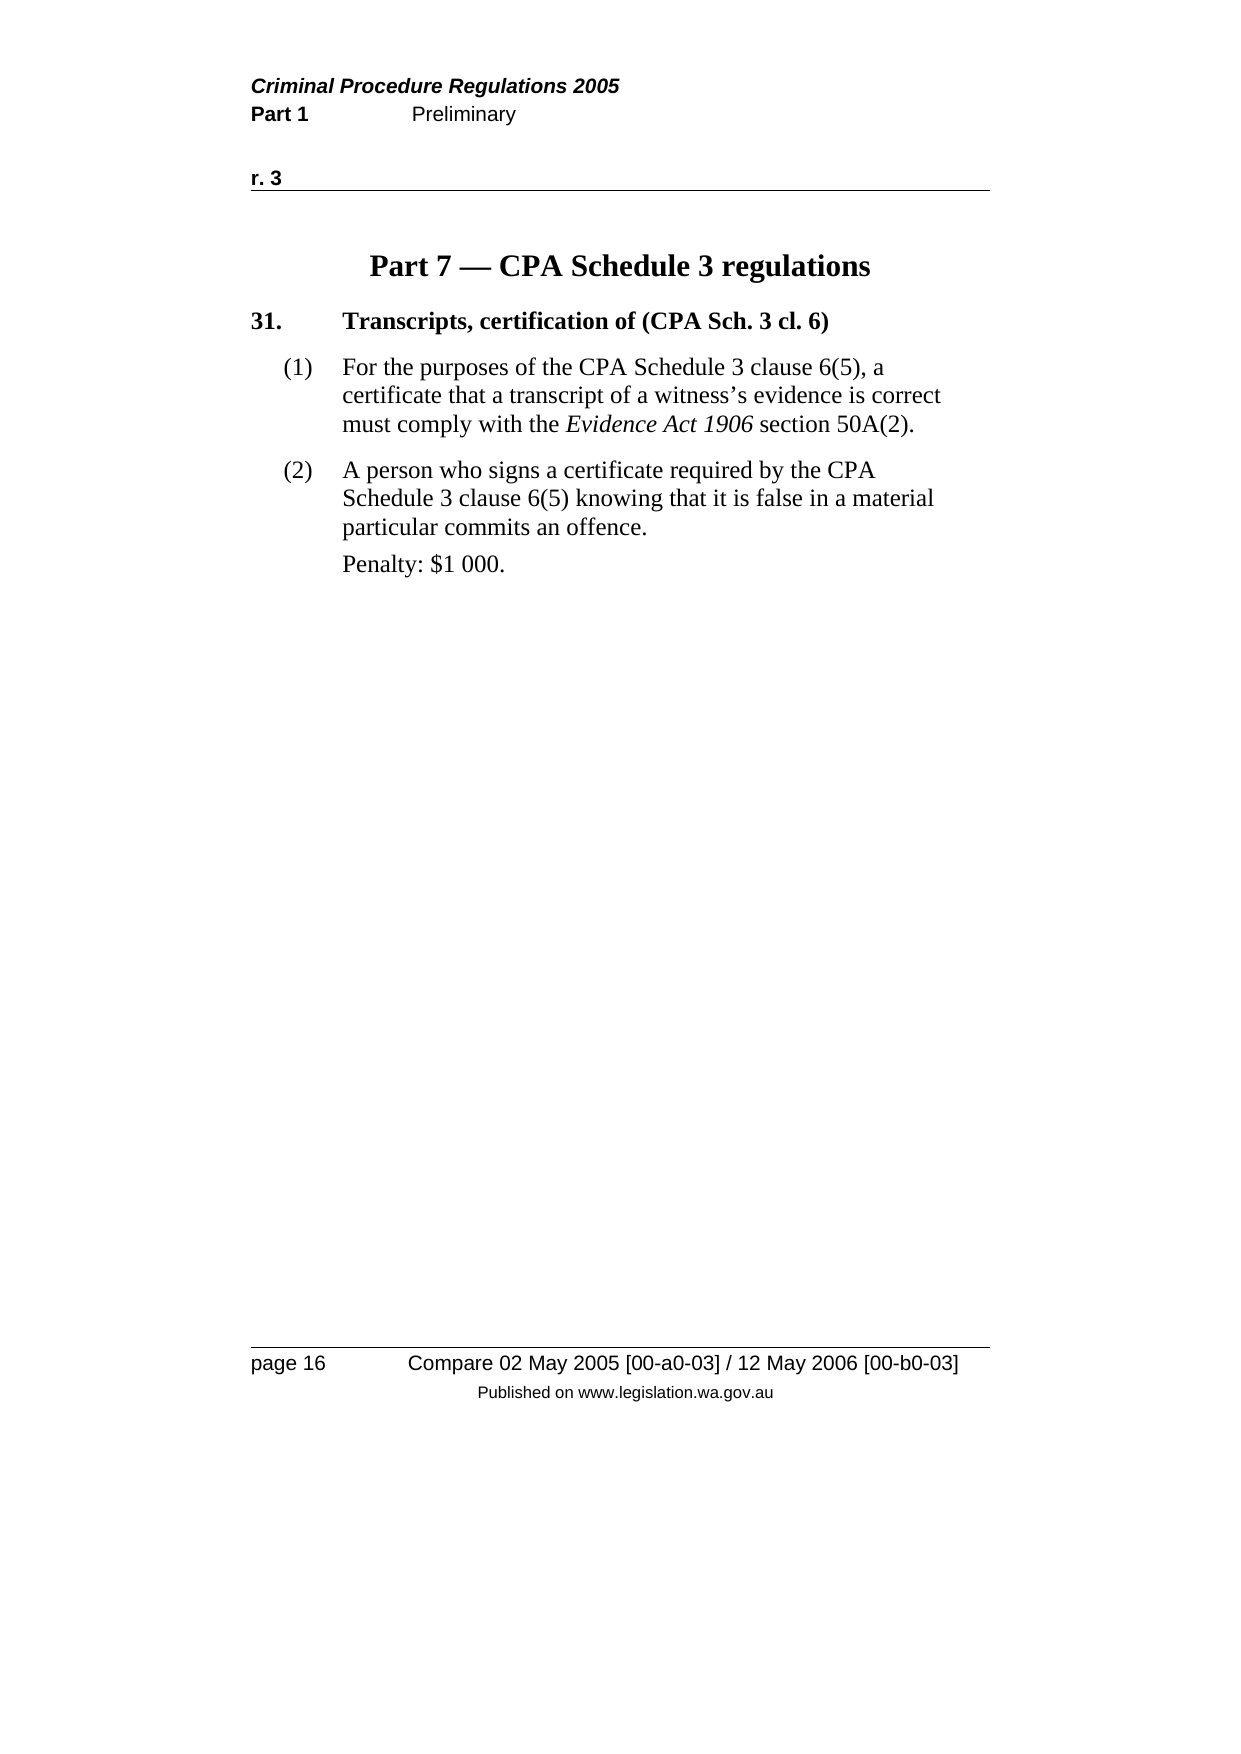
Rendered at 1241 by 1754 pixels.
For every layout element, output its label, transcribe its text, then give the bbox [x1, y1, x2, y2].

text Penalty: $1 000. [251, 549, 990, 578]
subtitle Part 7 — CPA Schedule 3 regulations [251, 247, 990, 283]
text (1) For the purposes of the CPA Schedule 3 clause 6(5), a certificate that a transcript of a witness’s evidence is correct must comply with the Evidence Act 1906 section 50A(2). [251, 352, 990, 438]
subtitle 31. Transcripts, certification of (CPA Sch. 3 cl. 6) [251, 306, 990, 335]
text (2) A person who signs a certificate required by the CPA Schedule 3 clause 6(5) knowing that it is false in a material particular commits an offence. [251, 455, 990, 541]
